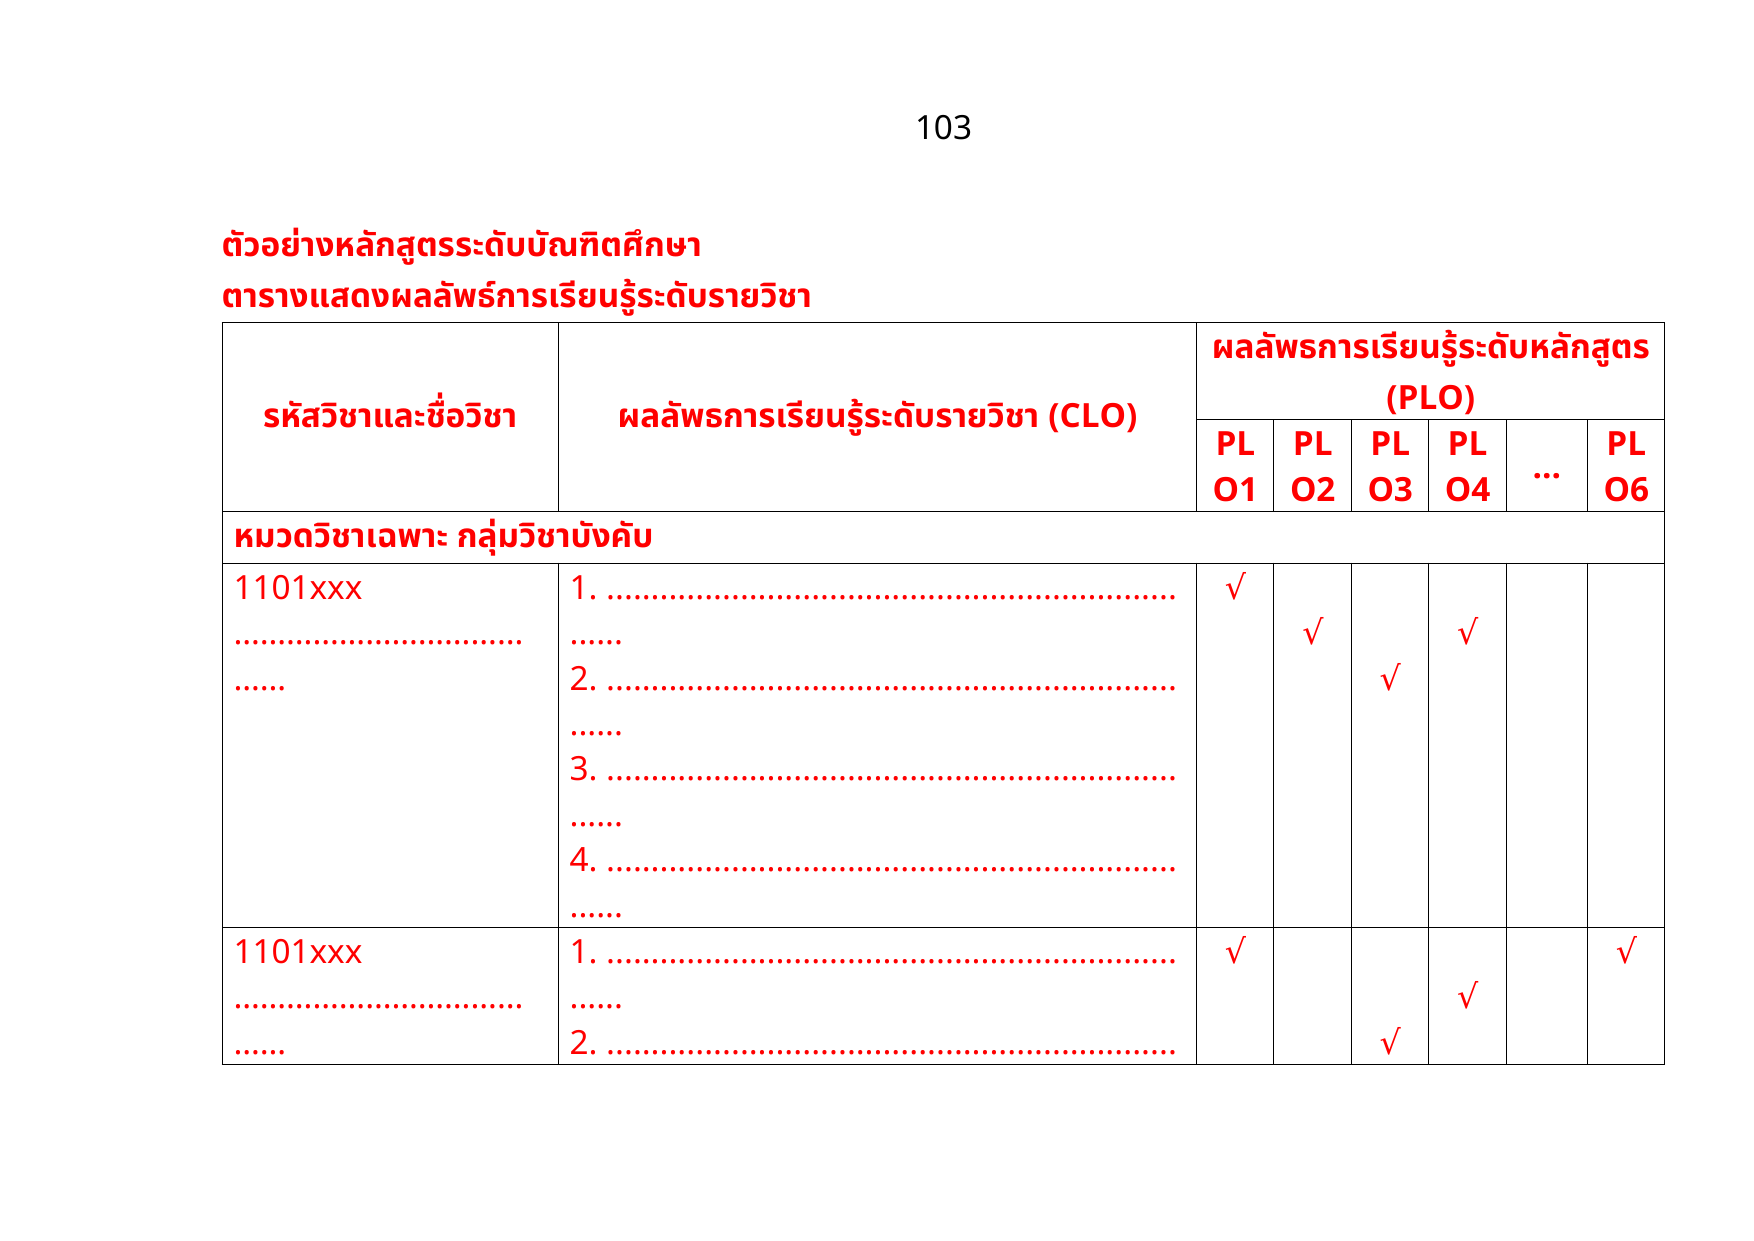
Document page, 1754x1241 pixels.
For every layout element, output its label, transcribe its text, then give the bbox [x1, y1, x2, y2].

table_cell … [1507, 420, 1587, 511]
table_cell PLO4 [1429, 420, 1506, 511]
table_cell 1101xxx ………………………………… [223, 928, 558, 1064]
table_cell หมวดวิชาเฉพาะ กลุ่มวิชาบังคับ [223, 512, 1664, 562]
table_cell √ [1352, 928, 1428, 1064]
table_cell 1. ...................................................................... 2. ...................................................................... 3. ...................................................................... 4. ...................................................................... [559, 564, 1196, 927]
table_cell √ [1274, 564, 1351, 927]
table_cell √ [1588, 928, 1664, 1064]
table_cell [1274, 928, 1351, 1064]
table_cell PLO3 [1352, 420, 1428, 511]
table_header รหัสวิชาและชื่อวิชา [223, 323, 558, 511]
text ตารางแสดงผลลัพธ์การเรียนรู้ระดับรายวิชา [221, 272, 1665, 322]
table_cell [1507, 928, 1587, 1064]
table_cell 1101xxx ………………………………… [223, 564, 558, 927]
table_cell √ [1429, 928, 1506, 1064]
table_header ผลลัพธการเรียนรู้ระดับรายวิชา (CLO) [559, 323, 1196, 511]
table_cell [1507, 564, 1587, 927]
table_cell 1. ...................................................................... 2. ...................................................................... 3. ...................................................................... [559, 928, 1196, 1064]
table_cell [1588, 564, 1664, 927]
table_cell √ [1429, 564, 1506, 927]
table_cell √ [1197, 928, 1273, 1064]
table_cell √ [1197, 564, 1273, 927]
table_cell √ [1352, 564, 1428, 927]
table_cell PLO6 [1588, 420, 1664, 511]
table_cell PLO1 [1197, 420, 1273, 511]
table_cell PLO2 [1274, 420, 1351, 511]
text ตัวอย่างหลักสูตรระดับบัณฑิตศึกษา [221, 221, 1665, 272]
table_header ผลลัพธการเรียนรู้ระดับหลักสูตร (PLO) [1197, 323, 1664, 419]
